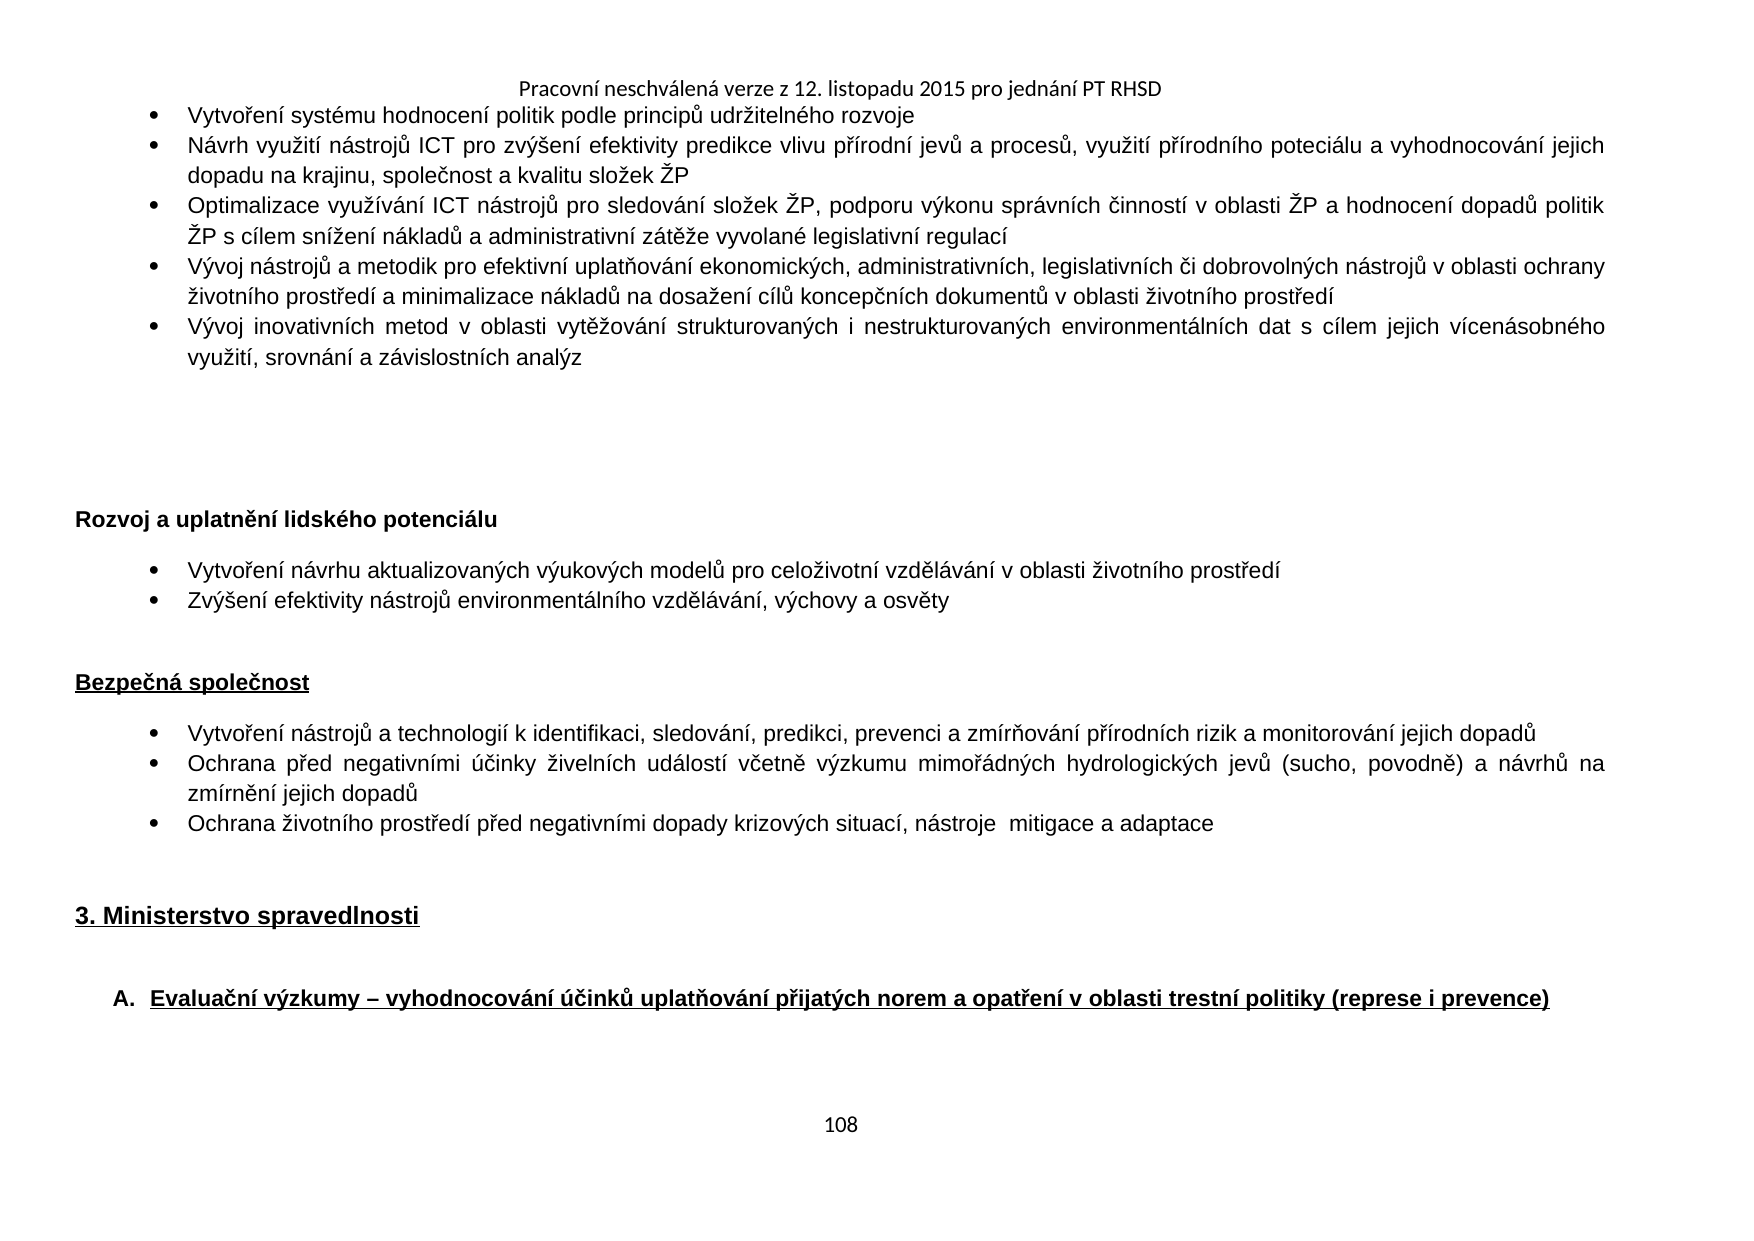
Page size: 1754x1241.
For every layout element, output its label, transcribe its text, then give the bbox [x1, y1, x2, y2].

list Vytvoření systému hodnocení politik podle principů udržitelného rozvoje [150, 102, 1606, 128]
text 3. Ministerstvo spravedlnosti [75, 901, 1606, 929]
list Evaluační výzkumy – vyhodnocování účinků uplatňování přijatých norem a opatření v oblasti trestní politiky (represe i prevence) [112, 985, 1606, 1011]
list Optimalizace využívání ICT nástrojů pro sledování složek ŽP, podporu výkonu správních činností v oblasti ŽP a hodnocení dopadů politik ŽP s cílem snížení nákladů a administrativní zátěže vyvolané legislativní regulací [150, 192, 1606, 249]
list Ochrana před negativními účinky živelních událostí včetně výzkumu mimořádných hydrologických jevů (sucho, povodně) a návrhů na zmírnění jejich dopadů [150, 750, 1606, 806]
list Ochrana životního prostředí před negativními dopady krizových situací, nástroje mitigace a adaptace [150, 810, 1606, 837]
list Vývoj nástrojů a metodik pro efektivní uplatňování ekonomických, administrativních, legislativních či dobrovolných nástrojů v oblasti ochrany životního prostředí a minimalizace nákladů na dosažení cílů koncepčních dokumentů v oblasti životního prostředí [150, 253, 1606, 309]
list Návrh využití nástrojů ICT pro zvýšení efektivity predikce vlivu přírodní jevů a procesů, využití přírodního poteciálu a vyhodnocování jejich dopadu na krajinu, společnost a kvalitu složek ŽP [150, 132, 1606, 189]
list Vývoj inovativních metod v oblasti vytěžování strukturovaných i nestrukturovaných environmentálních dat s cílem jejich vícenásobného využití, srovnání a závislostních analýz [150, 313, 1606, 370]
list Vytvoření návrhu aktualizovaných výukových modelů pro celoživotní vzdělávání v oblasti životního prostředí [150, 557, 1606, 583]
text Bezpečná společnost [75, 668, 1606, 695]
list Vytvoření nástrojů a technologií k identifikaci, sledování, predikci, prevenci a zmírňování přírodních rizik a monitorování jejich dopadů [150, 719, 1606, 746]
list Zvýšení efektivity nástrojů environmentálního vzdělávání, výchovy a osvěty [150, 587, 1606, 614]
text Rozvoj a uplatnění lidského potenciálu [75, 506, 1606, 532]
